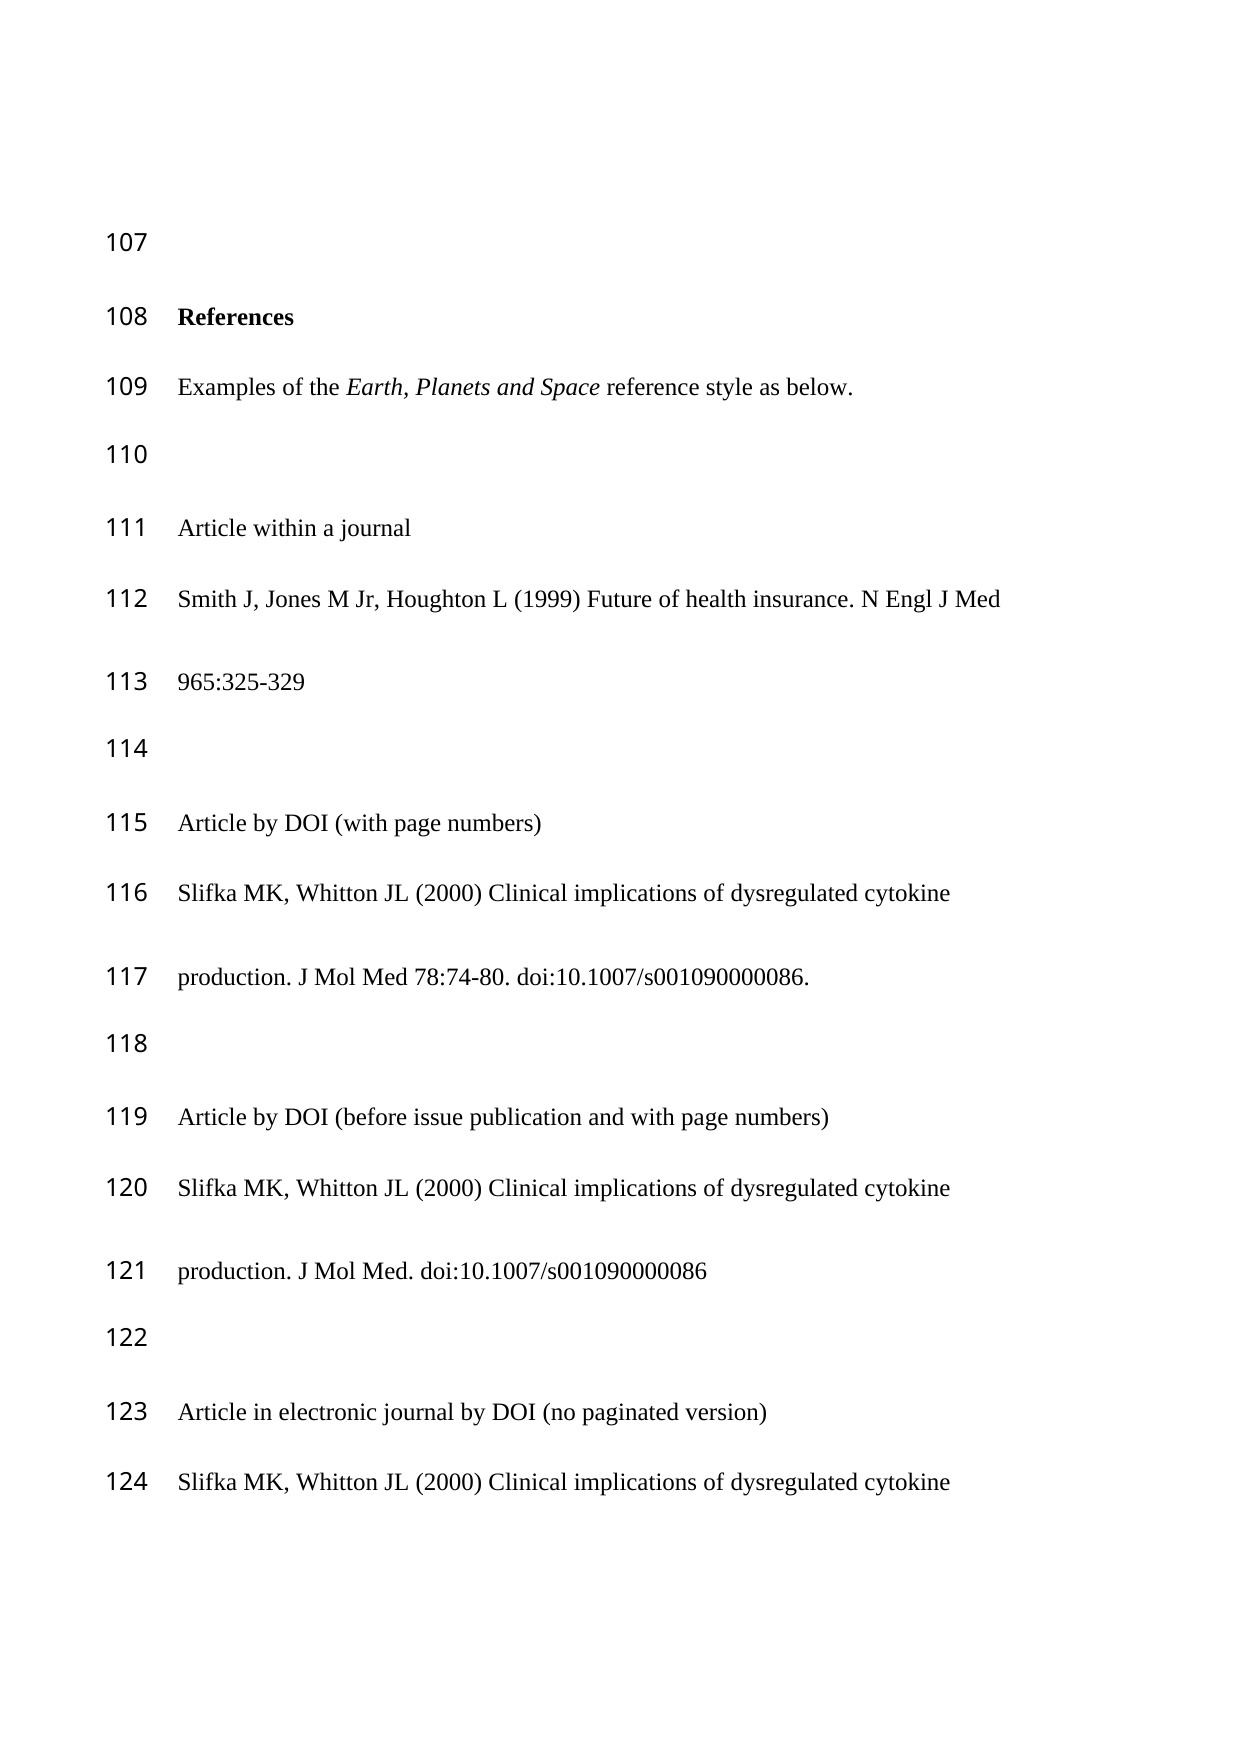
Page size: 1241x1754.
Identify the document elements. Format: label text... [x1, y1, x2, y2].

text References [177, 296, 1063, 337]
text Examples of the Earth, Planets and Space reference style as below. [177, 366, 1063, 408]
text Article within a journal [177, 507, 1063, 548]
text Slifka MK, Whitton JL (2000) Clinical implications of dysregulated cytokine production. J Mol Med. doi:10.1007/s001090000086 [177, 1166, 1063, 1291]
text Smith J, Jones M Jr, Houghton L (1999) Future of health insurance. N Engl J Med 965:325-329 [177, 577, 1063, 702]
text Article by DOI (before issue publication and with page numbers) [177, 1096, 1063, 1138]
text Article by DOI (with page numbers) [177, 801, 1063, 843]
text Slifka MK, Whitton JL (2000) Clinical implications of dysregulated cytokine production. J Mol Med 78:74-80. doi:10.1007/s001090000086. [177, 872, 1063, 997]
text Article in electronic journal by DOI (no paginated version) [177, 1391, 1063, 1432]
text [177, 1461, 1063, 1503]
